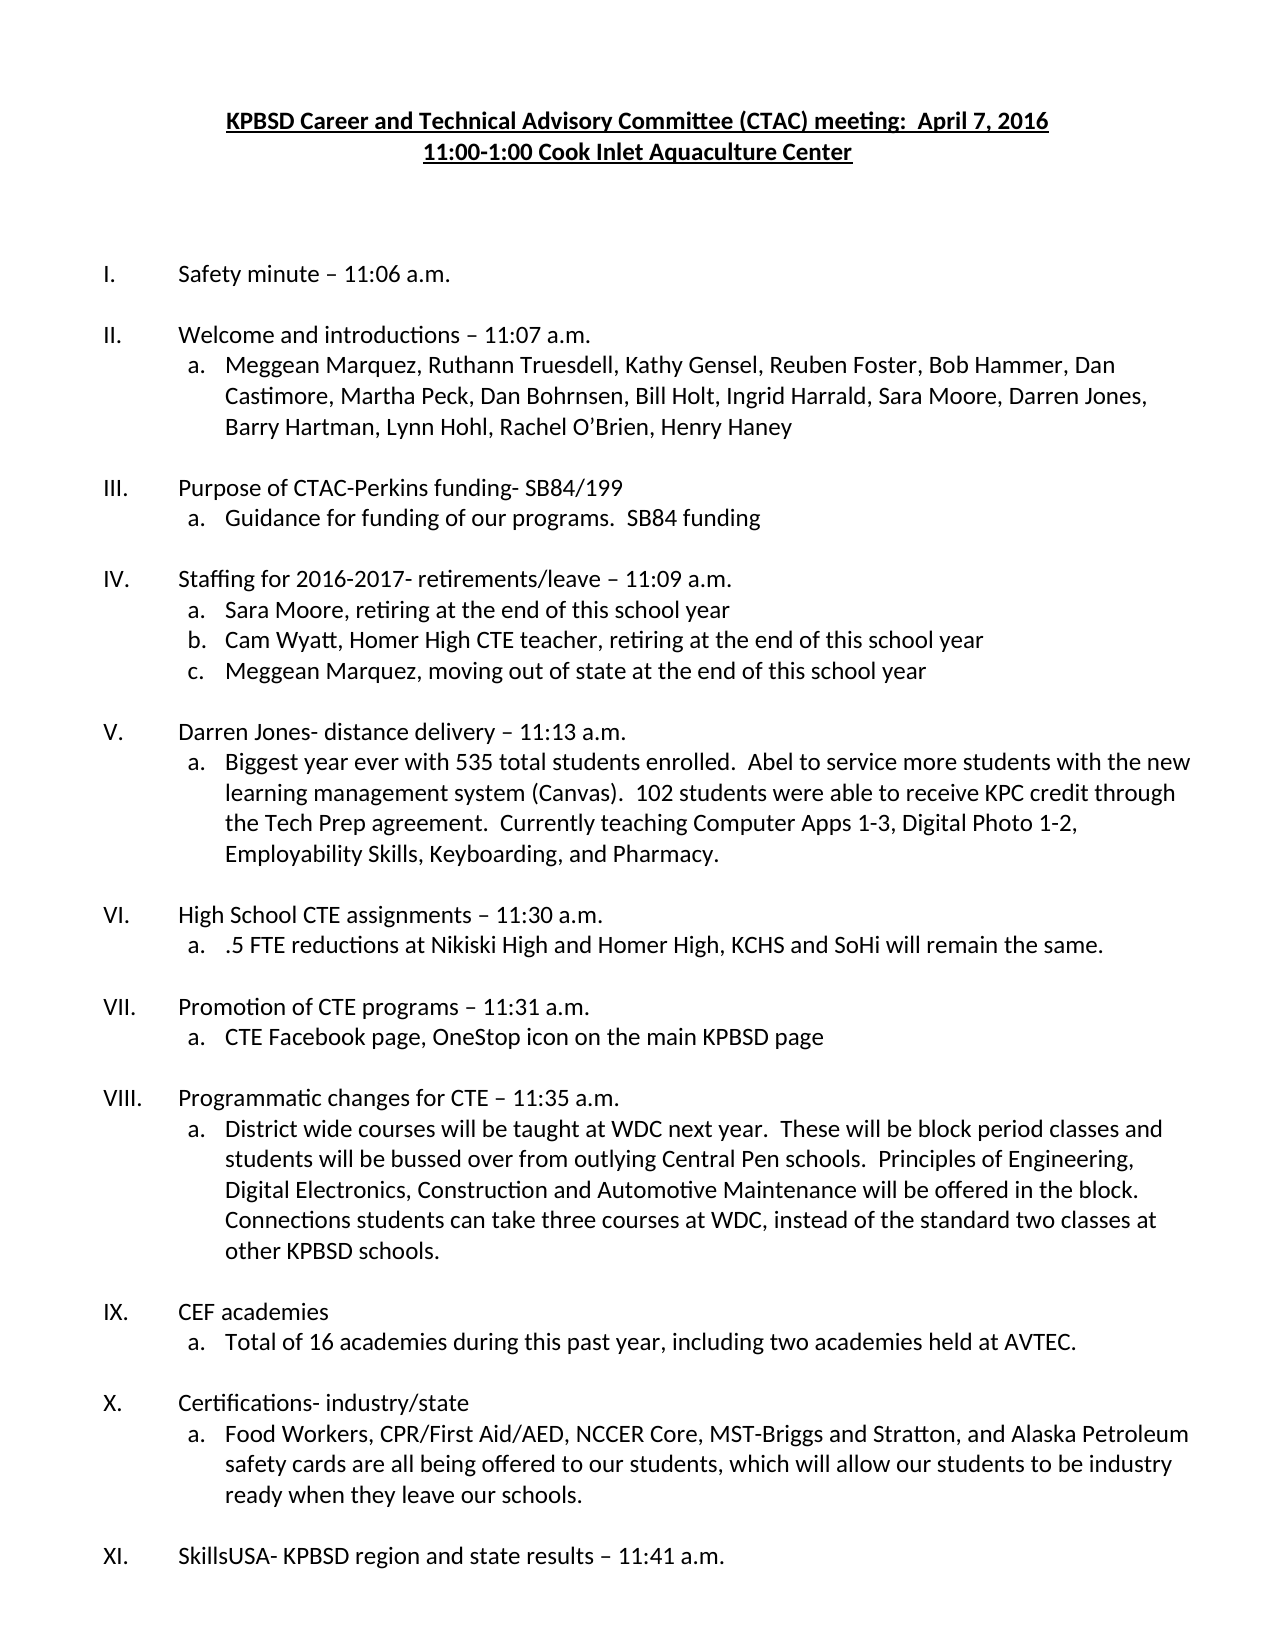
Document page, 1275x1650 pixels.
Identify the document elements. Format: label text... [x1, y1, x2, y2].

list Programmatic changes for CTE – 11:35 a.m. [103, 1082, 1200, 1113]
list Guidance for funding of our programs. SB84 funding [187, 502, 1200, 533]
text KPBSD Career and Technical Advisory Committee (CTAC) meeting: April 7, 2016 [75, 106, 1200, 136]
list Sara Moore, retiring at the end of this school year [187, 594, 1200, 624]
list Meggean Marquez, moving out of state at the end of this school year [187, 655, 1200, 685]
list District wide courses will be taught at WDC next year. These will be block period classes and students will be bussed over from outlying Central Pen schools. Principles of Engineering, Digital Electronics, Construction and Automotive Maintenance will be offered in the block. Connections students can take three courses at WDC, instead of the standard two classes at other KPBSD schools. [187, 1113, 1200, 1265]
text 11:00-1:00 Cook Inlet Aquaculture Center [75, 136, 1200, 167]
list Safety minute – 11:06 a.m. [103, 258, 1200, 289]
list Biggest year ever with 535 total students enrolled. Abel to service more students with the new learning management system (Canvas). 102 students were able to receive KPC credit through the Tech Prep agreement. Currently teaching Computer Apps 1-3, Digital Photo 1-2, Employability Skills, Keyboarding, and Pharmacy. [187, 746, 1200, 868]
list Welcome and introductions – 11:07 a.m. [103, 319, 1200, 350]
list CEF academies [103, 1296, 1200, 1326]
list CTE Facebook page, OneStop icon on the main KPBSD page [187, 1021, 1200, 1052]
list Meggean Marquez, Ruthann Truesdell, Kathy Gensel, Reuben Foster, Bob Hammer, Dan Castimore, Martha Peck, Dan Bohrnsen, Bill Holt, Ingrid Harrald, Sara Moore, Darren Jones, Barry Hartman, Lynn Hohl, Rachel O’Brien, Henry Haney [187, 350, 1200, 441]
list Darren Jones- distance delivery – 11:13 a.m. [103, 716, 1200, 746]
list Total of 16 academies during this past year, including two academies held at AVTEC. [187, 1326, 1200, 1357]
list Cam Wyatt, Homer High CTE teacher, retiring at the end of this school year [187, 624, 1200, 655]
list Purpose of CTAC-Perkins funding- SB84/199 [103, 472, 1200, 502]
list High School CTE assignments – 11:30 a.m. [103, 899, 1200, 929]
list Certifications- industry/state [103, 1387, 1200, 1418]
list Staffing for 2016-2017- retirements/leave – 11:09 a.m. [103, 563, 1200, 594]
list Promotion of CTE programs – 11:31 a.m. [103, 991, 1200, 1021]
list Food Workers, CPR/First Aid/AED, NCCER Core, MST-Briggs and Stratton, and Alaska Petroleum safety cards are all being offered to our students, which will allow our students to be industry ready when they leave our schools. [187, 1418, 1200, 1509]
list SkillsUSA- KPBSD region and state results – 11:41 a.m. [103, 1540, 1200, 1571]
list .5 FTE reductions at Nikiski High and Homer High, KCHS and SoHi will remain the same. [187, 929, 1200, 960]
